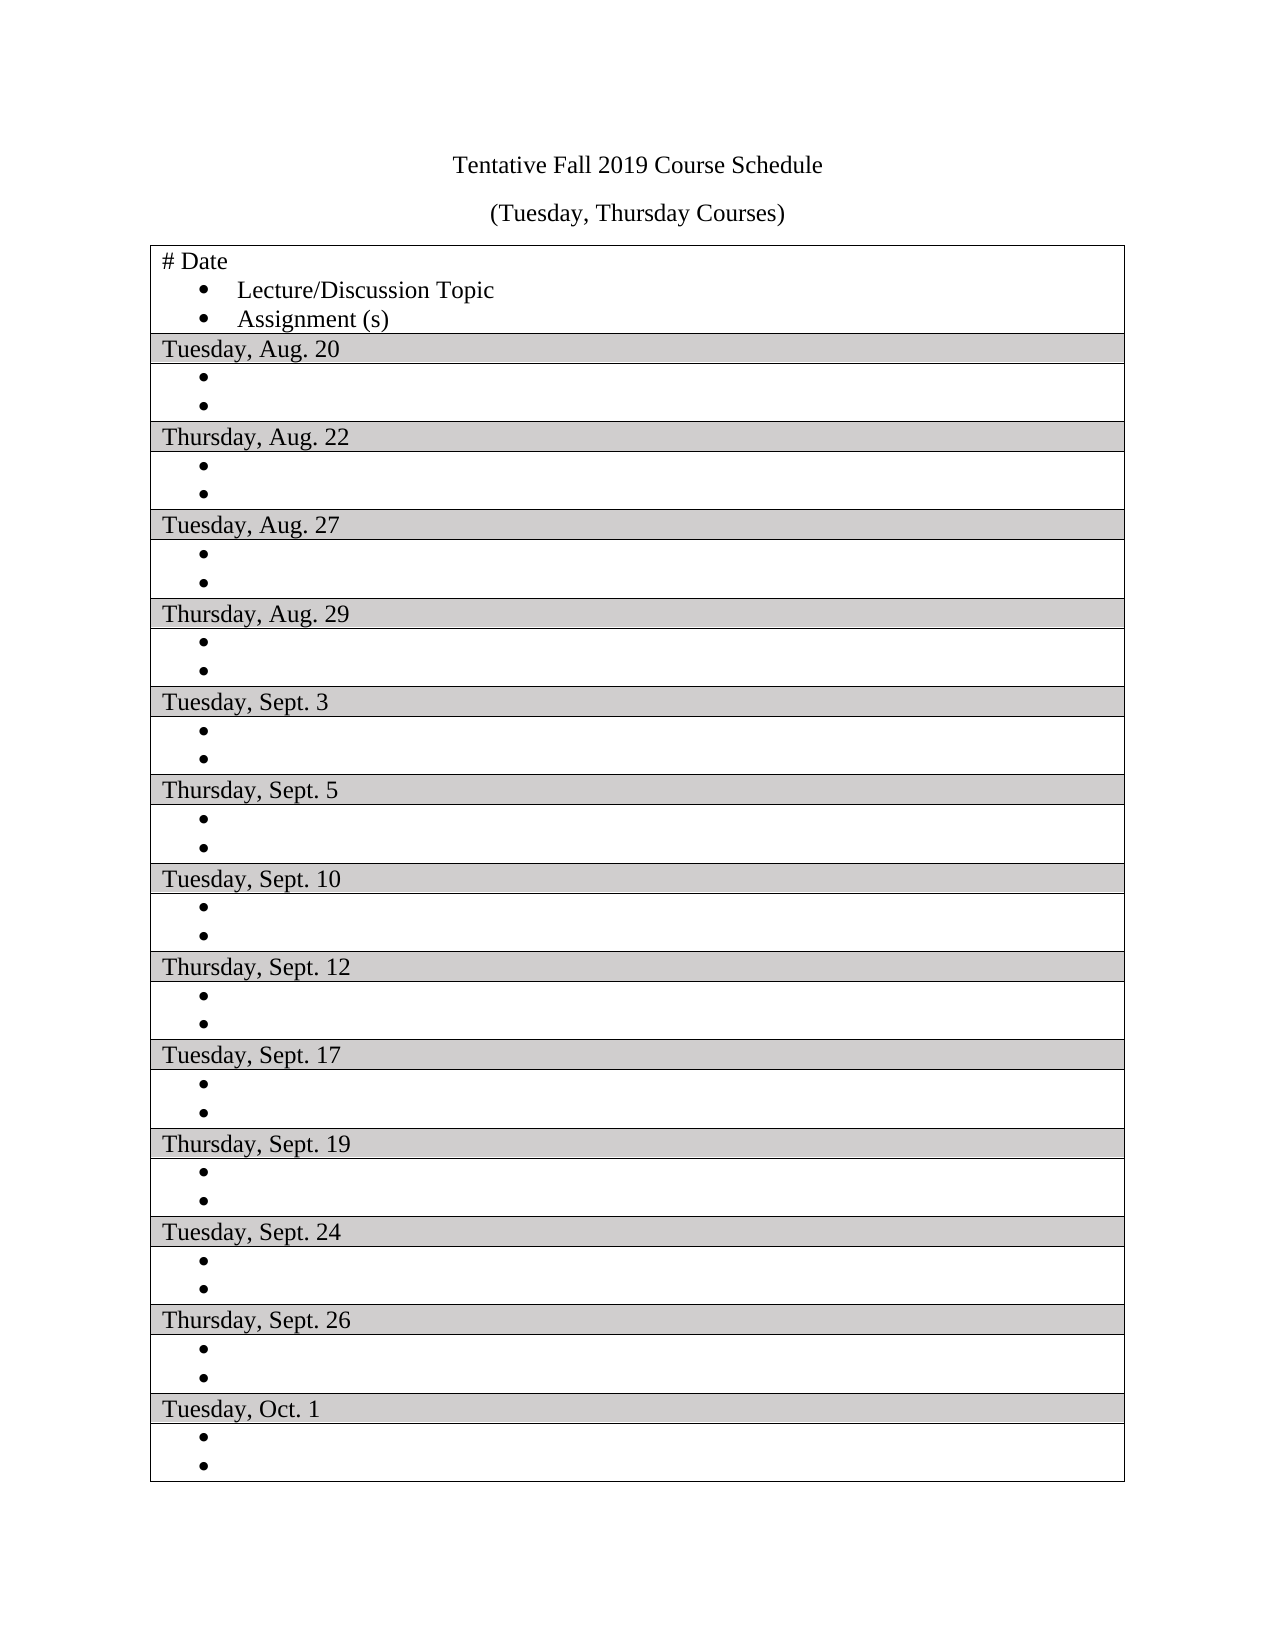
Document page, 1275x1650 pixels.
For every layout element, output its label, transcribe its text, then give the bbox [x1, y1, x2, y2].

table_cell [151, 1424, 1124, 1481]
table_header # Date Lecture/Discussion Topic Assignment (s) [151, 246, 1124, 333]
text (Tuesday, Thursday Courses) [150, 198, 1125, 226]
table_cell [151, 1070, 1124, 1128]
table_cell Thursday, Sept. 5 [151, 775, 1124, 804]
table_cell Tuesday, Sept. 24 [151, 1217, 1124, 1246]
table_cell Tuesday, Aug. 20 [151, 334, 1124, 362]
table_cell Thursday, Aug. 22 [151, 422, 1124, 451]
table_cell Tuesday, Sept. 17 [151, 1040, 1124, 1069]
table_cell Thursday, Sept. 19 [151, 1129, 1124, 1157]
table_cell Tuesday, Sept. 3 [151, 687, 1124, 716]
table_cell Thursday, Sept. 12 [151, 952, 1124, 981]
table_cell [151, 1159, 1124, 1216]
table_cell [151, 717, 1124, 774]
table_cell [151, 1335, 1124, 1393]
table_cell Tuesday, Aug. 27 [151, 510, 1124, 539]
table_cell [151, 1247, 1124, 1304]
table_cell [151, 629, 1124, 686]
table_cell Thursday, Sept. 26 [151, 1305, 1124, 1334]
table_cell [151, 805, 1124, 863]
table_cell Thursday, Aug. 29 [151, 599, 1124, 627]
table_cell [151, 982, 1124, 1039]
text Tentative Fall 2019 Course Schedule [150, 150, 1125, 179]
table_cell Tuesday, Sept. 10 [151, 864, 1124, 892]
table_cell [151, 452, 1124, 509]
table_cell Tuesday, Oct. 1 [151, 1394, 1124, 1422]
table_cell [151, 364, 1124, 421]
table_cell [151, 540, 1124, 598]
table_cell [151, 894, 1124, 951]
